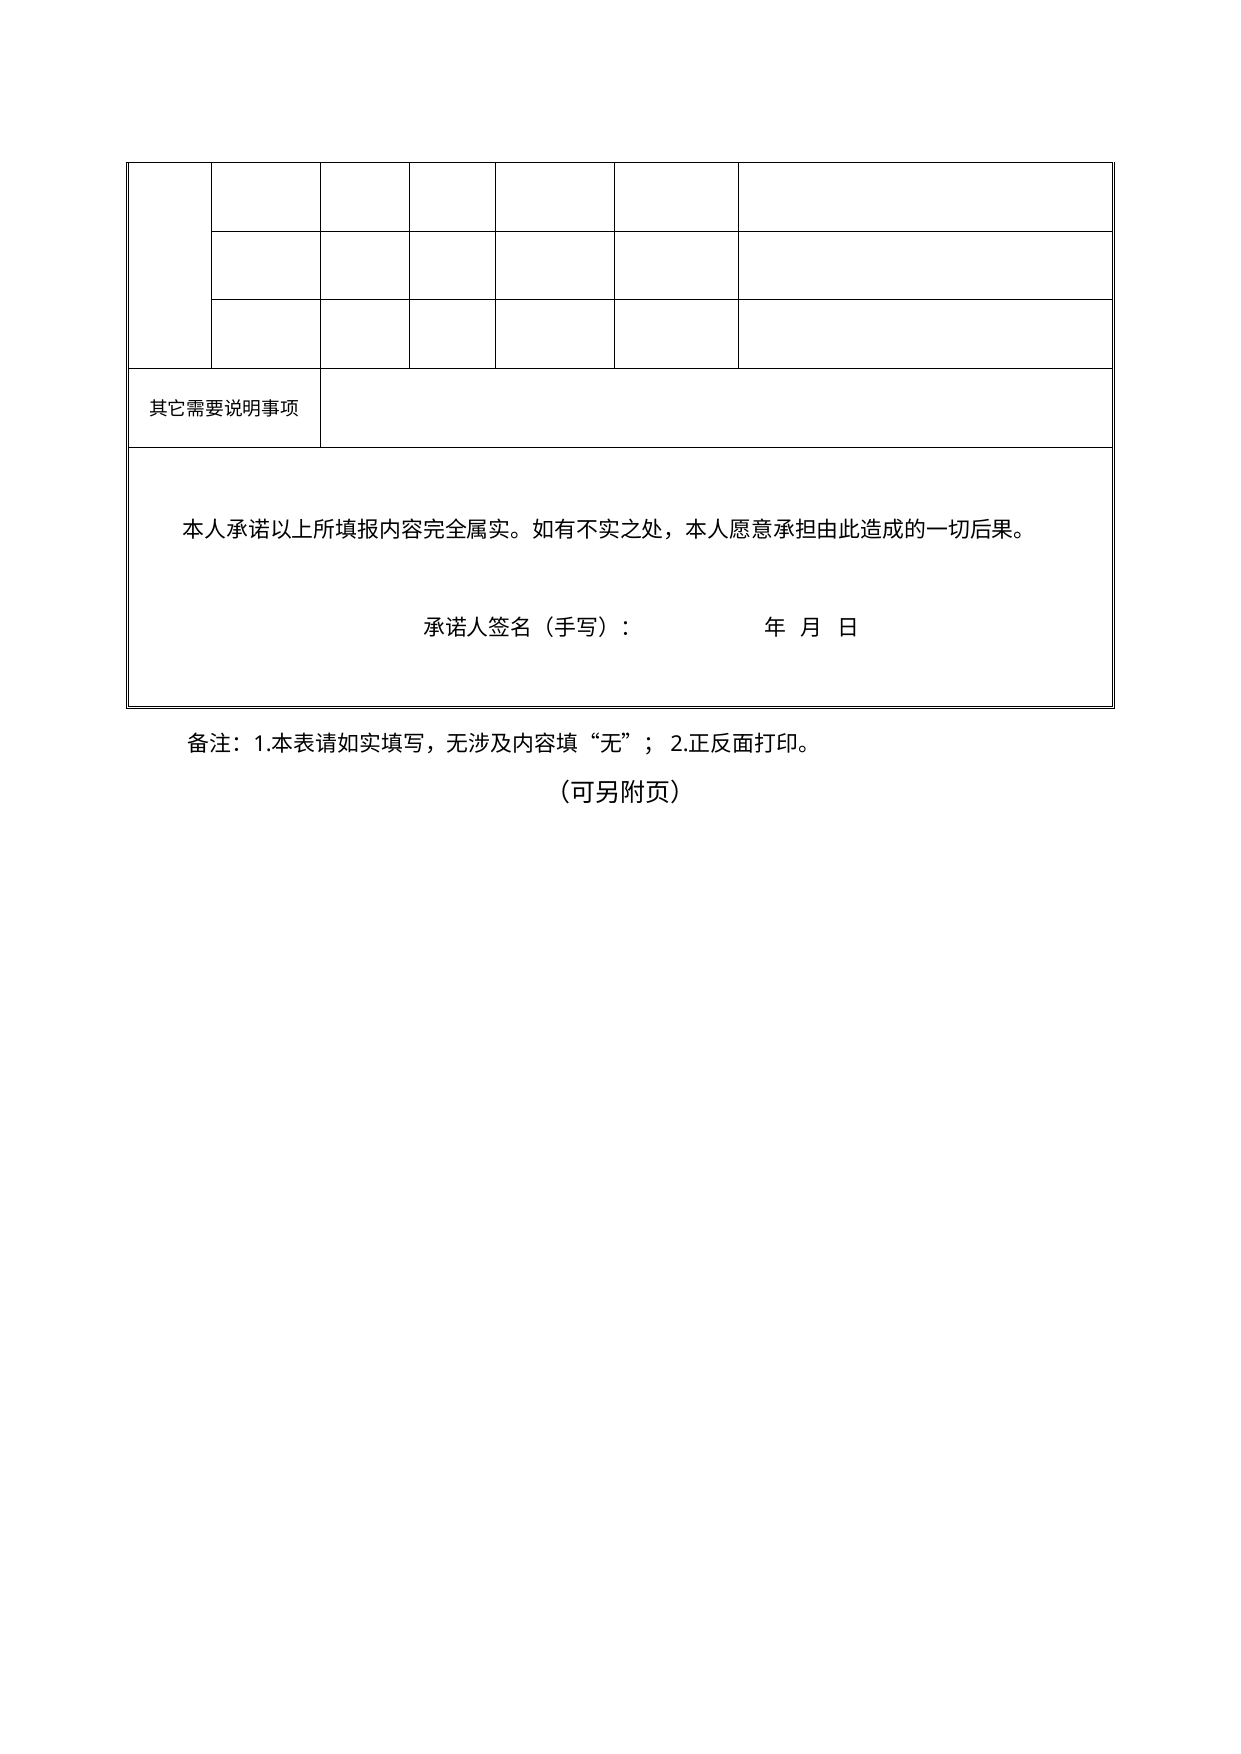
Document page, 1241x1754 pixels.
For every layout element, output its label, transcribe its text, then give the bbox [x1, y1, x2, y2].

table_cell [410, 232, 495, 299]
table_cell [739, 300, 1112, 368]
table_cell 其它需要说明事项 [129, 369, 320, 447]
table_cell [496, 163, 614, 231]
table_cell [615, 300, 738, 368]
table_cell [321, 300, 409, 368]
table_cell [496, 232, 614, 299]
table_cell [212, 232, 320, 299]
table_cell [615, 163, 738, 231]
table_cell [212, 163, 320, 231]
table_cell [410, 163, 495, 231]
table_cell [739, 232, 1112, 299]
table_cell 本人承诺以上所填报内容完全属实。如有不实之处，本人愿意承担由此造成的一切后果。 承诺人签名（手写）： 年 月 日 [129, 448, 1112, 706]
text 备注：1.本表请如实填写，无涉及内容填“无”； 2.正反面打印。 [187, 725, 1082, 758]
table_cell [410, 300, 495, 368]
table_cell [212, 300, 320, 368]
table_cell [496, 300, 614, 368]
table_cell [739, 163, 1112, 231]
text （可另附页） [187, 758, 1053, 823]
table_cell [321, 163, 409, 231]
table_cell [321, 369, 1112, 447]
table_cell [321, 232, 409, 299]
table_cell [615, 232, 738, 299]
